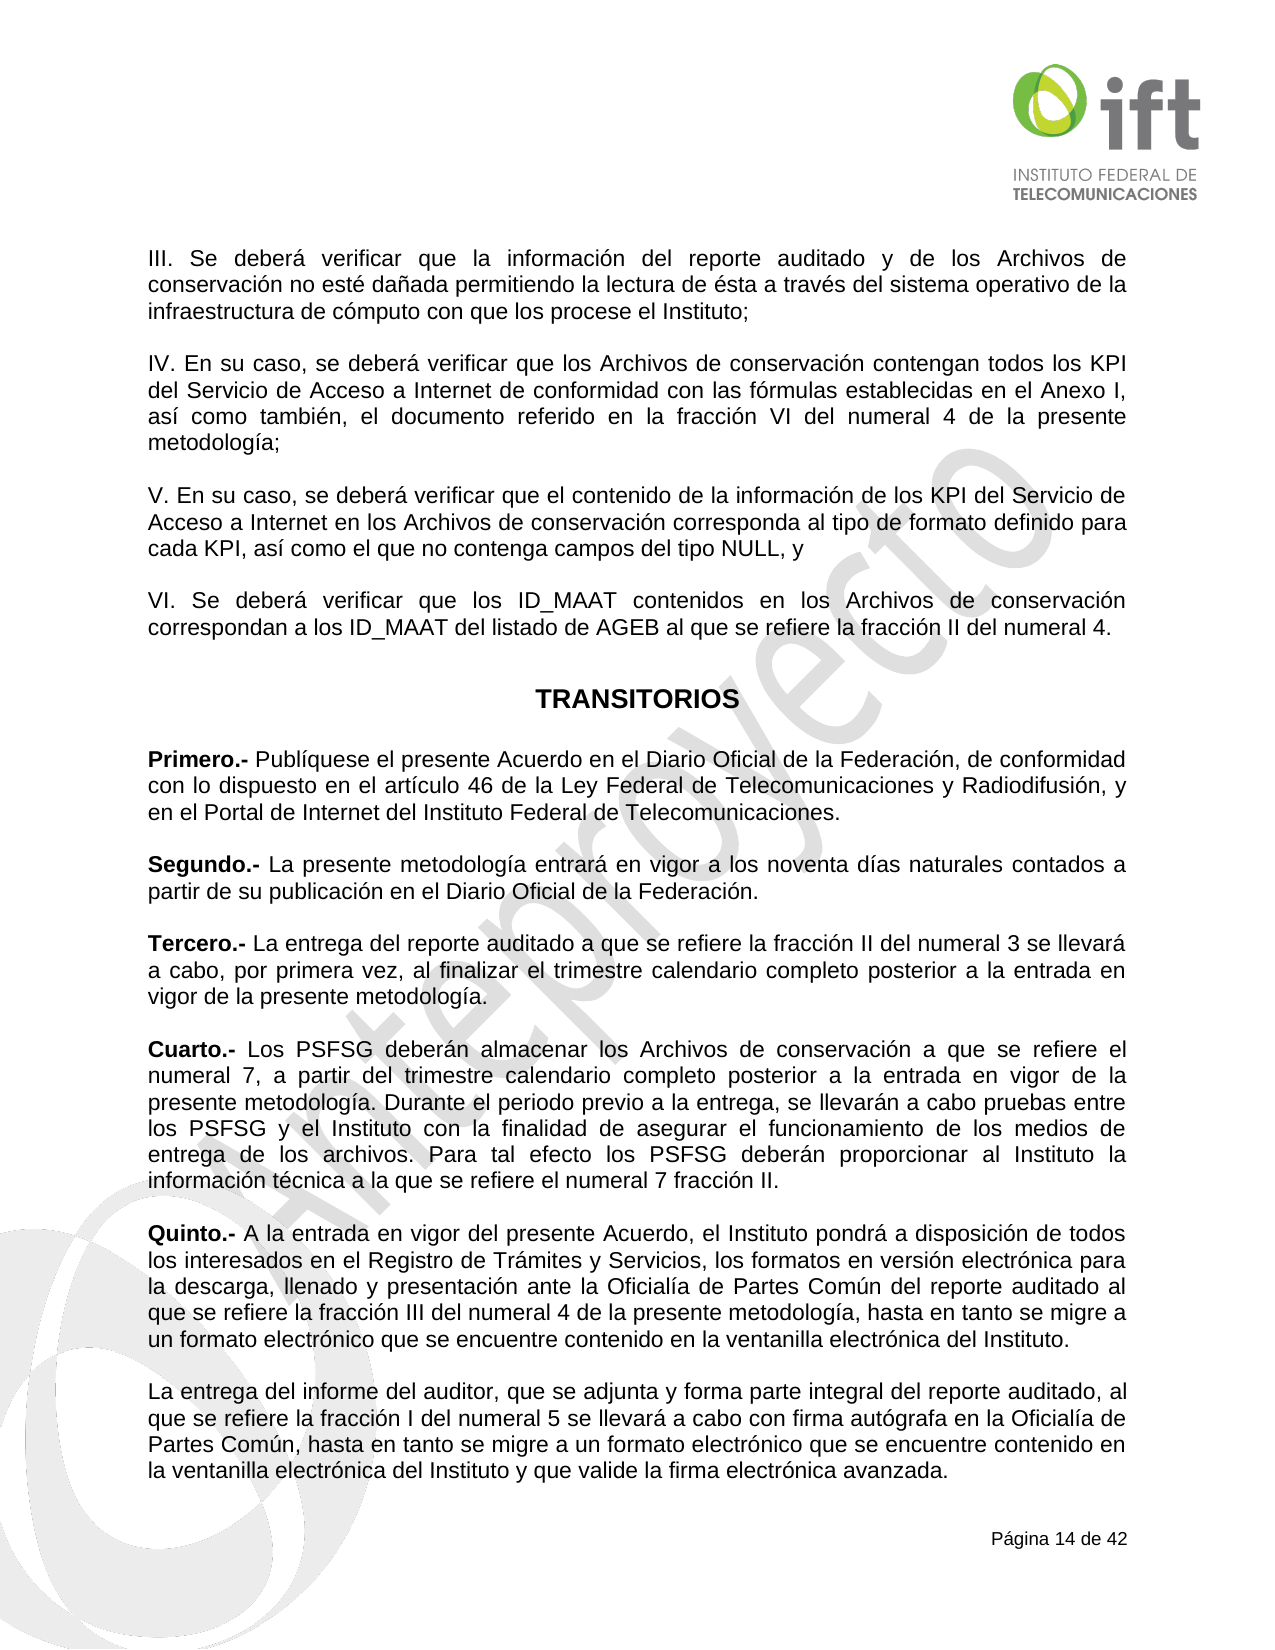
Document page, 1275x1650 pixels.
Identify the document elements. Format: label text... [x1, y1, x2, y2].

list V. En su caso, se deberá verificar que el contenido de la información de los KPI del Servicio de Acceso a Internet en los Archivos de conservación corresponda al tipo de formato definido para cada KPI, así como el que no contenga campos del tipo NULL, y [148, 482, 1127, 561]
list La entrega del informe del auditor, que se adjunta y forma parte integral del reporte auditado, al que se refiere la fracción I del numeral 5 se llevará a cabo con firma autógrafa en la Oficialía de Partes Común, hasta en tanto se migre a un formato electrónico que se encuentre contenido en la ventanilla electrónica del Instituto y que valide la firma electrónica avanzada. [148, 1378, 1127, 1484]
list Cuarto.- Los PSFSG deberán almacenar los Archivos de conservación a que se refiere el numeral 7, a partir del trimestre calendario completo posterior a la entrada en vigor de la presente metodología. Durante el periodo previo a la entrega, se llevarán a cabo pruebas entre los PSFSG y el Instituto con la finalidad de asegurar el funcionamiento de los medios de entrega de los archivos. Para tal efecto los PSFSG deberán proporcionar al Instituto la información técnica a la que se refiere el numeral 7 fracción II. [148, 1036, 1127, 1194]
list Tercero.- La entrega del reporte auditado a que se refiere la fracción II del numeral 3 se llevará a cabo, por primera vez, al finalizar el trimestre calendario completo posterior a la entrada en vigor de la presente metodología. [148, 930, 1127, 1009]
text IV. En su caso, se deberá verificar que los Archivos de conservación contengan todos los KPI del Servicio de Acceso a Internet de conformidad con las fórmulas establecidas en el Anexo I, así como también, el documento referido en la fracción VI del numeral 4 de la presente metodología; [148, 350, 1127, 456]
list TRANSITORIOS [148, 683, 1127, 714]
list Segundo.- La presente metodología entrará en vigor a los noventa días naturales contados a partir de su publicación en el Diario Oficial de la Federación. [148, 851, 1127, 904]
list Quinto.- A la entrada en vigor del presente Acuerdo, el Instituto pondrá a disposición de todos los interesados en el Registro de Trámites y Servicios, los formatos en versión electrónica para la descarga, llenado y presentación ante la Oficialía de Partes Común del reporte auditado al que se refiere la fracción III del numeral 4 de la presente metodología, hasta en tanto se migre a un formato electrónico que se encuentre contenido en la ventanilla electrónica del Instituto. [148, 1220, 1127, 1352]
picture [0, 0, 1275, 1649]
list Primero.- Publíquese el presente Acuerdo en el Diario Oficial de la Federación, de conformidad con lo dispuesto en el artículo 46 de la Ley Federal de Telecomunicaciones y Radiodifusión, y en el Portal de Internet del Instituto Federal de Telecomunicaciones. [148, 746, 1127, 825]
list VI. Se deberá verificar que los ID_MAAT contenidos en los Archivos de conservación correspondan a los ID_MAAT del listado de AGEB al que se refiere la fracción II del numeral 4. [148, 587, 1127, 640]
list III. Se deberá verificar que la información del reporte auditado y de los Archivos de conservación no esté dañada permitiendo la lectura de ésta a través del sistema operativo de la infraestructura de cómputo con que los procese el Instituto; [148, 245, 1127, 324]
